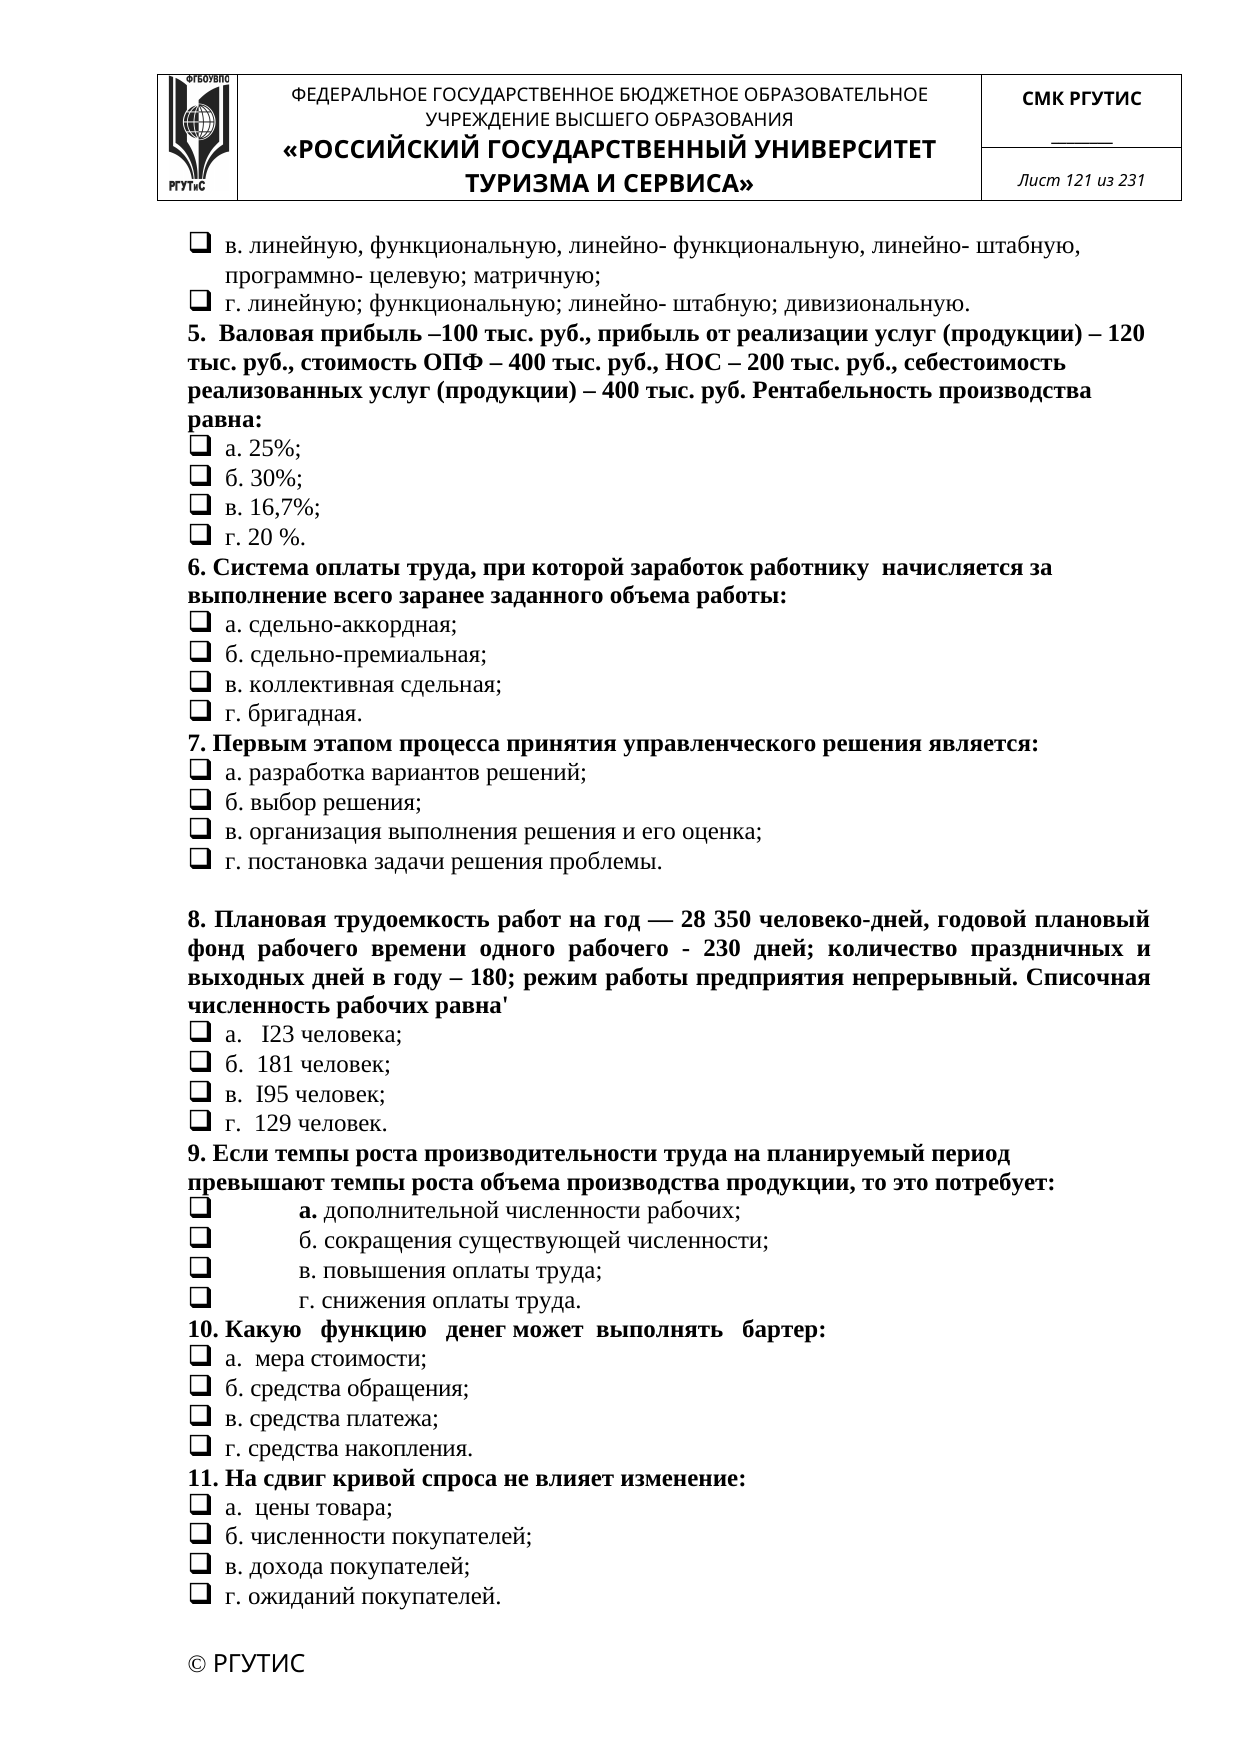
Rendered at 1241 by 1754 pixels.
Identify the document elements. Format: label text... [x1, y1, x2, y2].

list г. ожиданий покупателей. [187, 1581, 1152, 1610]
list б. 181 человек; [187, 1049, 1152, 1079]
list а. I23 человека; [187, 1019, 1152, 1049]
text 5. Валовая прибыль –100 тыс. руб., прибыль от реализации услуг (продукции) – 120 тыс. руб., стоимость ОПФ – 400 тыс. руб., НОС – 200 тыс. руб., себестоимость реализованных услуг (продукции) – 400 тыс. руб. Рентабельность производства равна: [187, 318, 1152, 433]
list б. 30%; [187, 463, 1152, 492]
list б. сдельно-премиальная; [187, 639, 1152, 669]
text 10. Какую функцию денег может выполнять бартер: [187, 1314, 1152, 1343]
list в. средства платежа; [187, 1403, 1152, 1433]
list а. мера стоимости; [187, 1343, 1152, 1373]
text 11. На сдвиг кривой спроса не влияет изменение: [187, 1463, 1152, 1492]
text 8. Плановая трудоемкость работ на год — 28 350 человеко-дней, годовой плановый фонд рабочего времени одного рабочего - 230 дней; количество праздничных и выходных дней в году – 180; режим работы предприятия непрерывный. Списочная численность рабочих равна' [187, 904, 1152, 1019]
list а. 25%; [187, 433, 1152, 463]
list в. организация выполнения решения и его оценка; [187, 816, 1152, 846]
list б. средства обращения; [187, 1373, 1152, 1402]
text 7. Первым этапом процесса принятия управленческого решения является: [187, 728, 1152, 757]
list б. сокращения существующей численности; [187, 1225, 1152, 1255]
list в. дохода покупателей; [187, 1551, 1152, 1581]
list а. дополнительной численности рабочих; [187, 1196, 1152, 1225]
list в. 16,7%; [187, 492, 1152, 522]
list г. постановка задачи решения проблемы. [187, 846, 1152, 876]
list г. 129 человек. [187, 1108, 1152, 1138]
list а. цены товара; [187, 1492, 1152, 1521]
list в. линейную, функциональную, линейно- функциональную, линейно- штабную, программно- целевую; матричную; [187, 230, 1152, 288]
list г. бригадная. [187, 698, 1152, 728]
picture [168, 75, 230, 191]
list в. I95 человек; [187, 1079, 1152, 1108]
list в. повышения оплаты труда; [187, 1255, 1152, 1285]
list г. линейную; функциональную; линейно- штабную; дивизиональную. [187, 288, 1152, 318]
list а. сдельно-аккордная; [187, 609, 1152, 639]
text 6. Система оплаты труда, при которой заработок работнику начисляется за выполнение всего заранее заданного объема работы: [187, 552, 1152, 609]
list г. средства накопления. [187, 1433, 1152, 1463]
list а. разработка вариантов решений; [187, 757, 1152, 787]
list г. снижения оплаты труда. [187, 1285, 1152, 1314]
list б. выбор решения; [187, 787, 1152, 816]
list г. 20 %. [187, 522, 1152, 552]
list б. численности покупателей; [187, 1521, 1152, 1551]
list в. коллективная сдельная; [187, 669, 1152, 698]
text 9. Если темпы роста производительности труда на планируемый период превышают темпы роста объема производства продукции, то это потребует: [187, 1138, 1152, 1196]
